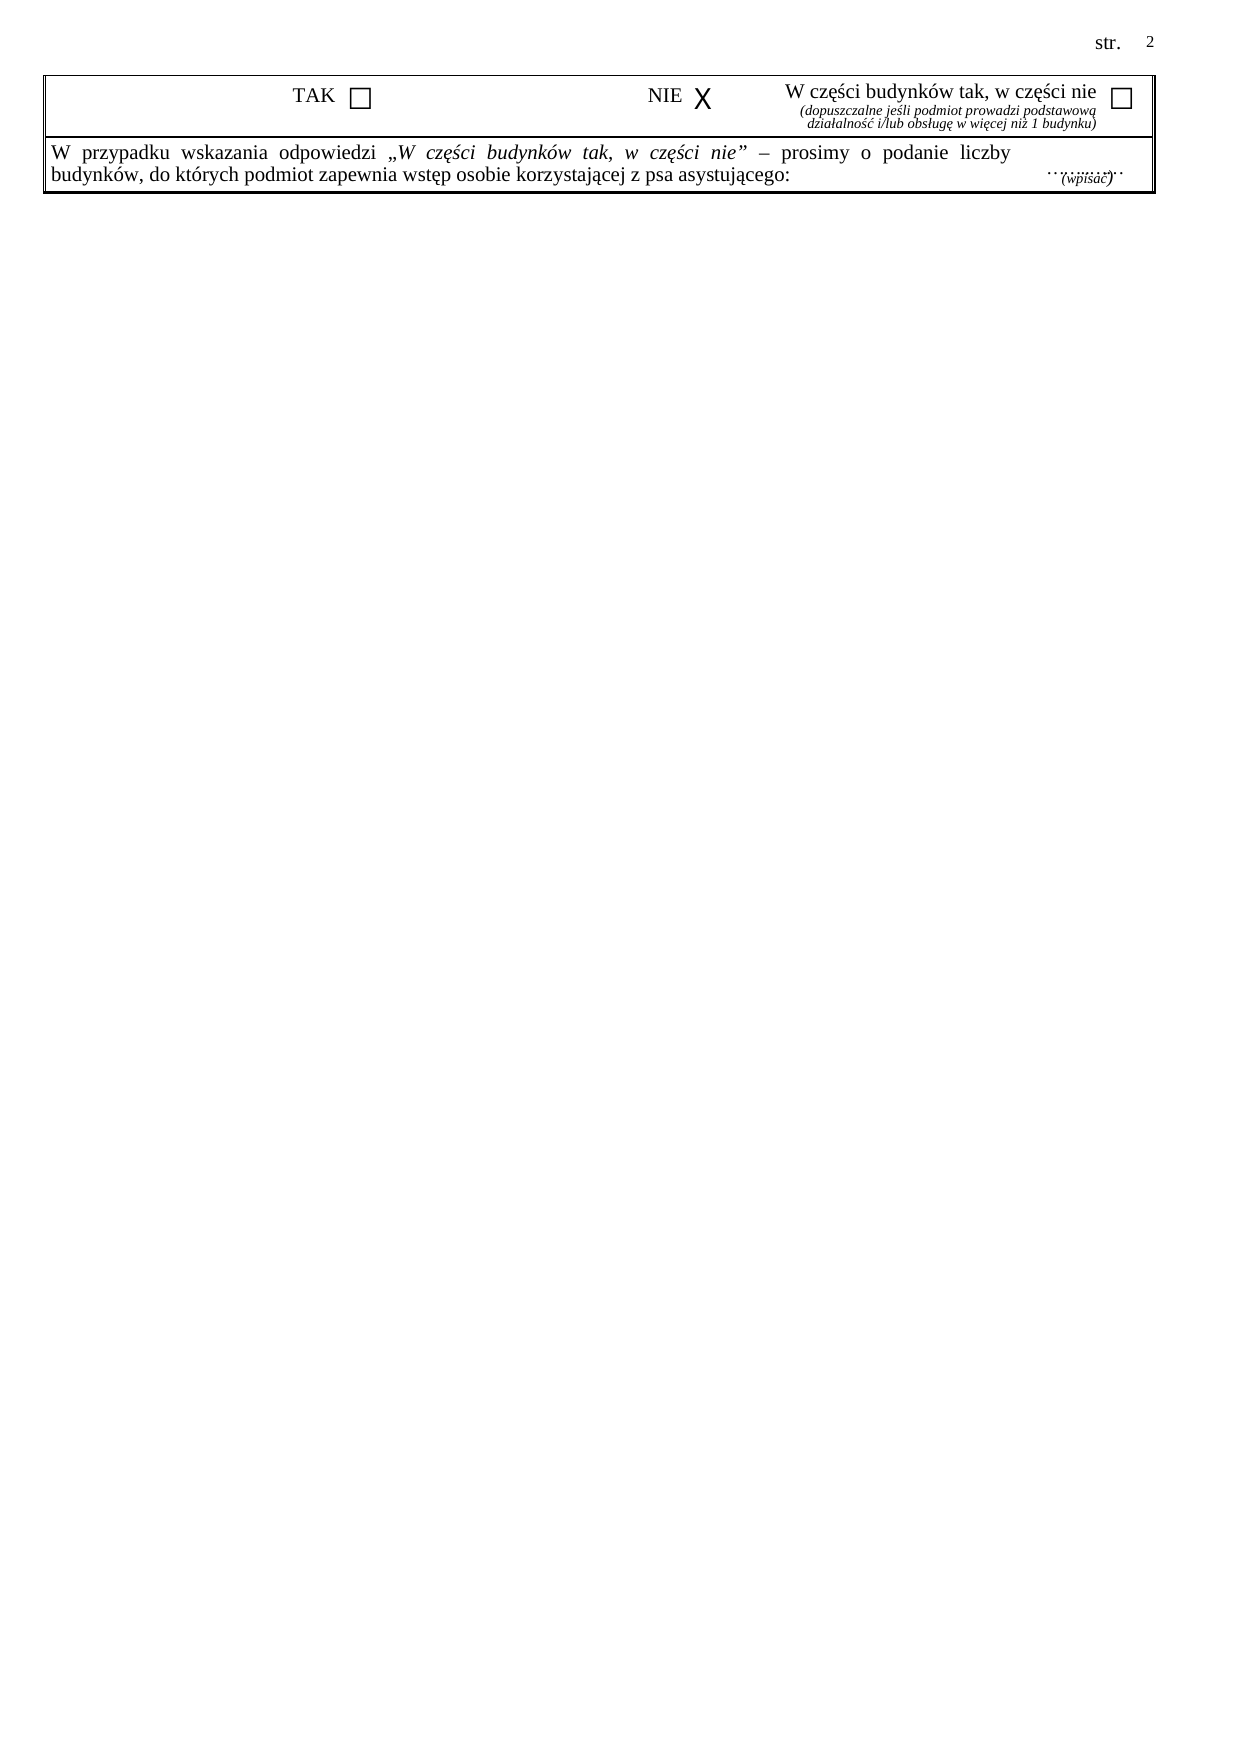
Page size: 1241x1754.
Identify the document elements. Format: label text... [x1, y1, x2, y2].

table_cell ☐ [1103, 76, 1152, 136]
table_cell NIE [392, 76, 688, 136]
table_cell TAK [46, 76, 341, 136]
table_cell ☐ [341, 76, 392, 136]
table_cell ……..…… (wpisać) [1017, 138, 1152, 191]
table_cell X [688, 76, 739, 136]
table_cell W części budynków tak, w części nie (dopuszczalne jeśli podmiot prowadzi podstawową działalność i/lub obsługę w więcej niż 1 budynku) [739, 76, 1102, 136]
table_cell W przypadku wskazania odpowiedzi „W części budynków tak, w części nie” – prosimy o podanie liczby budynków, do których podmiot zapewnia wstęp osobie korzystającej z psa asystującego: [46, 138, 1017, 191]
